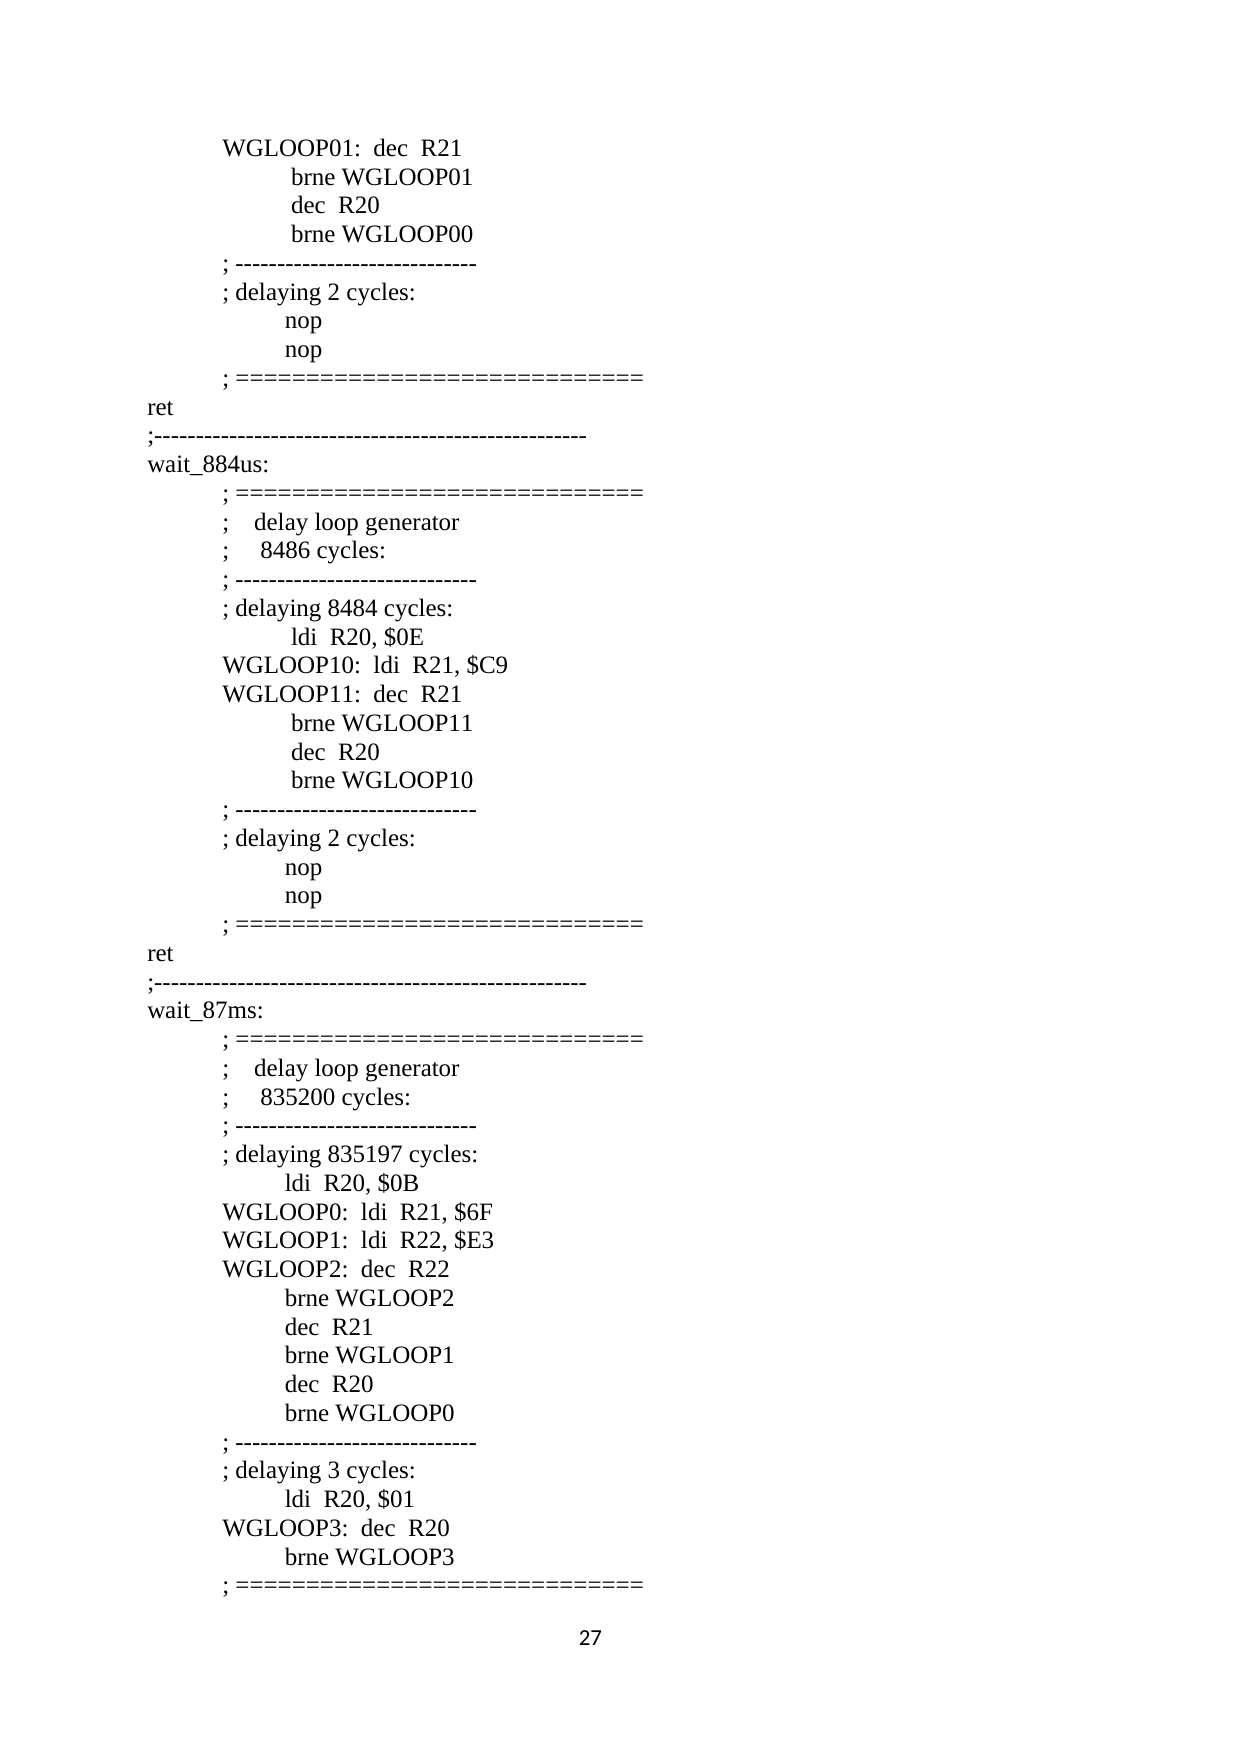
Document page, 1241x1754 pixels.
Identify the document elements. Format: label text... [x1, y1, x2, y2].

text ; ============================= [147, 478, 1033, 507]
text brne WGLOOP3 [147, 1542, 1033, 1570]
text WGLOOP2: dec R22 [147, 1254, 1033, 1283]
text ; delaying 835197 cycles: [147, 1139, 1033, 1168]
text nop [147, 852, 1033, 880]
text ; ----------------------------- [147, 1110, 1033, 1139]
text brne WGLOOP0 [147, 1398, 1033, 1427]
text ret [147, 938, 1033, 967]
text WGLOOP0: ldi R21, $6F [147, 1197, 1033, 1225]
text ldi R20, $0B [147, 1168, 1033, 1197]
text ; ----------------------------- [147, 1427, 1033, 1455]
text ; delaying 2 cycles: [147, 277, 1033, 305]
text ; ============================= [147, 909, 1033, 938]
text brne WGLOOP10 [147, 765, 1033, 794]
text ; delay loop generator [147, 1053, 1033, 1082]
text ; delaying 3 cycles: [147, 1455, 1033, 1484]
text ; 8486 cycles: [147, 535, 1033, 564]
text WGLOOP1: ldi R22, $E3 [147, 1225, 1033, 1254]
text nop [147, 880, 1033, 909]
text brne WGLOOP1 [147, 1340, 1033, 1369]
text ; delaying 8484 cycles: [147, 593, 1033, 622]
text wait_884us: [147, 449, 1033, 478]
text WGLOOP10: ldi R21, $C9 [147, 650, 1033, 679]
text ; 835200 cycles: [147, 1082, 1033, 1110]
text ldi R20, $0E [147, 622, 1033, 650]
text ldi R20, $01 [147, 1484, 1033, 1513]
text ; ============================= [147, 1570, 1033, 1599]
text ret [147, 392, 1033, 420]
text wait_87ms: [147, 995, 1033, 1024]
text brne WGLOOP00 [147, 219, 1033, 248]
text dec R20 [147, 1369, 1033, 1398]
text nop [147, 305, 1033, 334]
text WGLOOP3: dec R20 [147, 1513, 1033, 1542]
text dec R21 [147, 1312, 1033, 1340]
text ; ============================= [147, 363, 1033, 392]
text brne WGLOOP11 [147, 708, 1033, 737]
text ; ----------------------------- [147, 248, 1033, 277]
text brne WGLOOP2 [147, 1283, 1033, 1312]
text ; delaying 2 cycles: [147, 823, 1033, 852]
text WGLOOP11: dec R21 [147, 679, 1033, 708]
text ; ----------------------------- [147, 794, 1033, 823]
text ;---------------------------------------------------- [147, 967, 1033, 995]
text dec R20 [147, 737, 1033, 765]
text dec R20 [147, 190, 1033, 219]
text ; ============================= [147, 1024, 1033, 1053]
text ;---------------------------------------------------- [147, 420, 1033, 449]
text ; delay loop generator [147, 507, 1033, 535]
text brne WGLOOP01 [147, 162, 1033, 190]
text ; ----------------------------- [147, 564, 1033, 593]
text WGLOOP01: dec R21 [147, 133, 1033, 162]
text nop [147, 334, 1033, 363]
